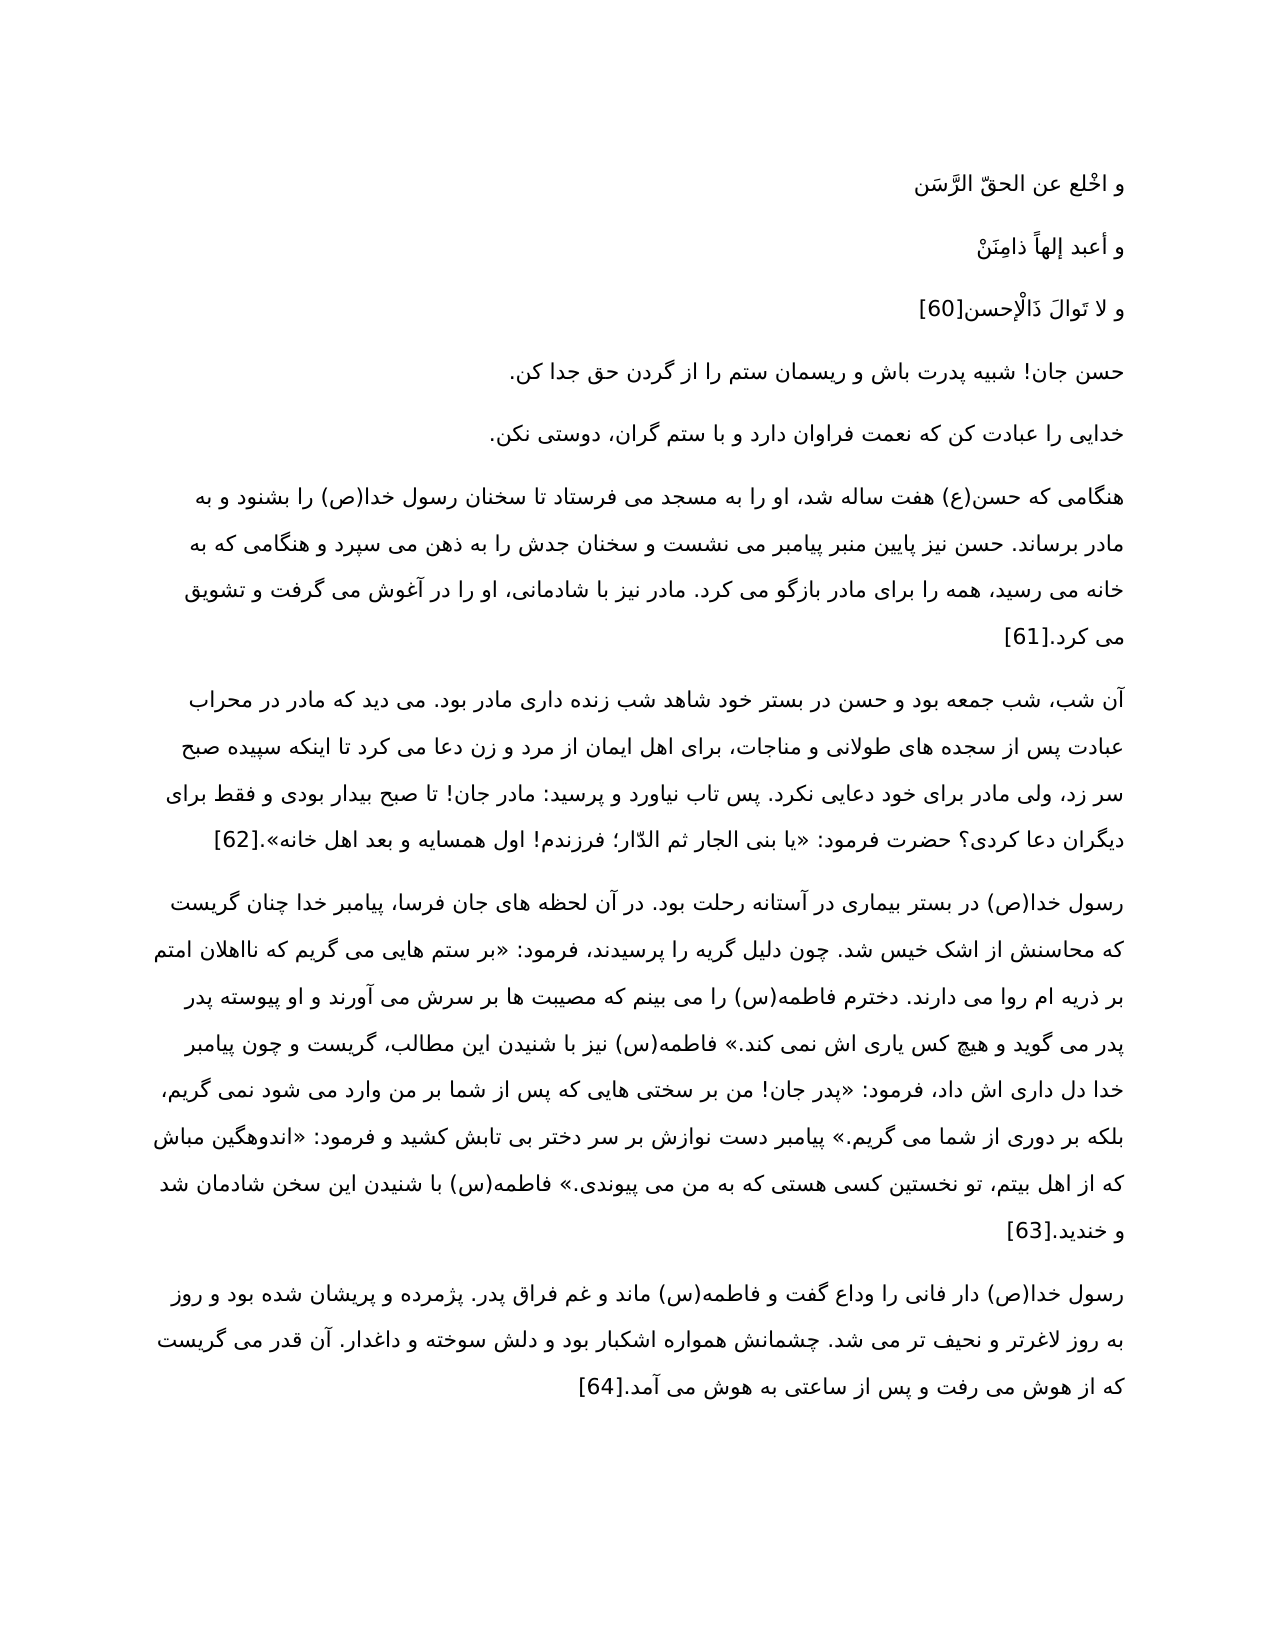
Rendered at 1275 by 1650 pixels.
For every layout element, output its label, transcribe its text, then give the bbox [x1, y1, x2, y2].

text خدایی را عبادت کن که نعمت فراوان دارد و با ستم گران، دوستی نکن. [150, 400, 1125, 447]
text رسول خدا(ص) در بستر بیماری در آستانه رحلت بود. در آن لحظه های جان فرسا، پیامبر خدا چنان گریست که محاسنش از اشک خیس شد. چون دلیل گریه را پرسیدند، فرمود: «بر ستم هایی می گریم که نااهلان امتم بر ذریه ام روا می دارند. دخترم فاطمه(س) را می بینم که مصیبت ها بر سرش می آورند و او پیوسته پدر پدر می گوید و هیچ کس یاری اش نمی کند.» فاطمه(س) نیز با شنیدن این مطالب، گریست و چون پیامبر خدا دل داری اش داد، فرمود: «پدر جان! من بر سختی هایی که پس از شما بر من وارد می شود نمی گریم، بلکه بر دوری از شما می گریم.» پیامبر دست نوازش بر سر دختر بی تابش کشید و فرمود: «اندوهگین مباش که از اهل بیتم، تو نخستین کسی هستی که به من می پیوندی.» فاطمه(س) با شنیدن این سخن شادمان شد و خندید.[63] [150, 869, 1125, 1244]
text هنگامی که حسن(ع) هفت ساله شد، او را به مسجد می فرستاد تا سخنان رسول خدا(ص) را بشنود و به مادر برساند. حسن نیز پایین منبر پیامبر می نشست و سخنان جدش را به ذهن می سپرد و هنگامی که به خانه می رسید، همه را برای مادر بازگو می کرد. مادر نیز با شادمانی، او را در آغوش می گرفت و تشویق می کرد.[61] [150, 462, 1125, 650]
text آن شب، شب جمعه بود و حسن در بستر خود شاهد شب زنده داری مادر بود. می دید که مادر در محراب عبادت پس از سجده های طولانی و مناجات، برای اهل ایمان از مرد و زن دعا می کرد تا اینکه سپیده صبح سر زد، ولی مادر برای خود دعایی نکرد. پس تاب نیاورد و پرسید: مادر جان! تا صبح بیدار بودی و فقط برای دیگران دعا کردی؟ حضرت فرمود: «یا بنی الجار ثم الدّار؛ فرزندم! اول همسایه و بعد اهل خانه».[62] [150, 666, 1125, 853]
text و أعبد إلهاً ذامِنَنْ [150, 212, 1125, 259]
text حسن جان! شبیه پدرت باش و ریسمان ستم را از گردن حق جدا کن. [150, 337, 1125, 384]
text و اخْلع عن الحقّ الرَّسَن [150, 150, 1125, 197]
text رسول خدا(ص) دار فانی را وداع گفت و فاطمه(س) ماند و غم فراق پدر. پژمرده و پریشان شده بود و روز به روز لاغرتر و نحیف تر می شد. چشمانش همواره اشکبار بود و دلش سوخته و داغدار. آن قدر می گریست که از هوش می رفت و پس از ساعتی به هوش می آمد.[64] [150, 1259, 1125, 1400]
text و لا تَوالَ ذَالْإحسن[60] [150, 275, 1125, 322]
